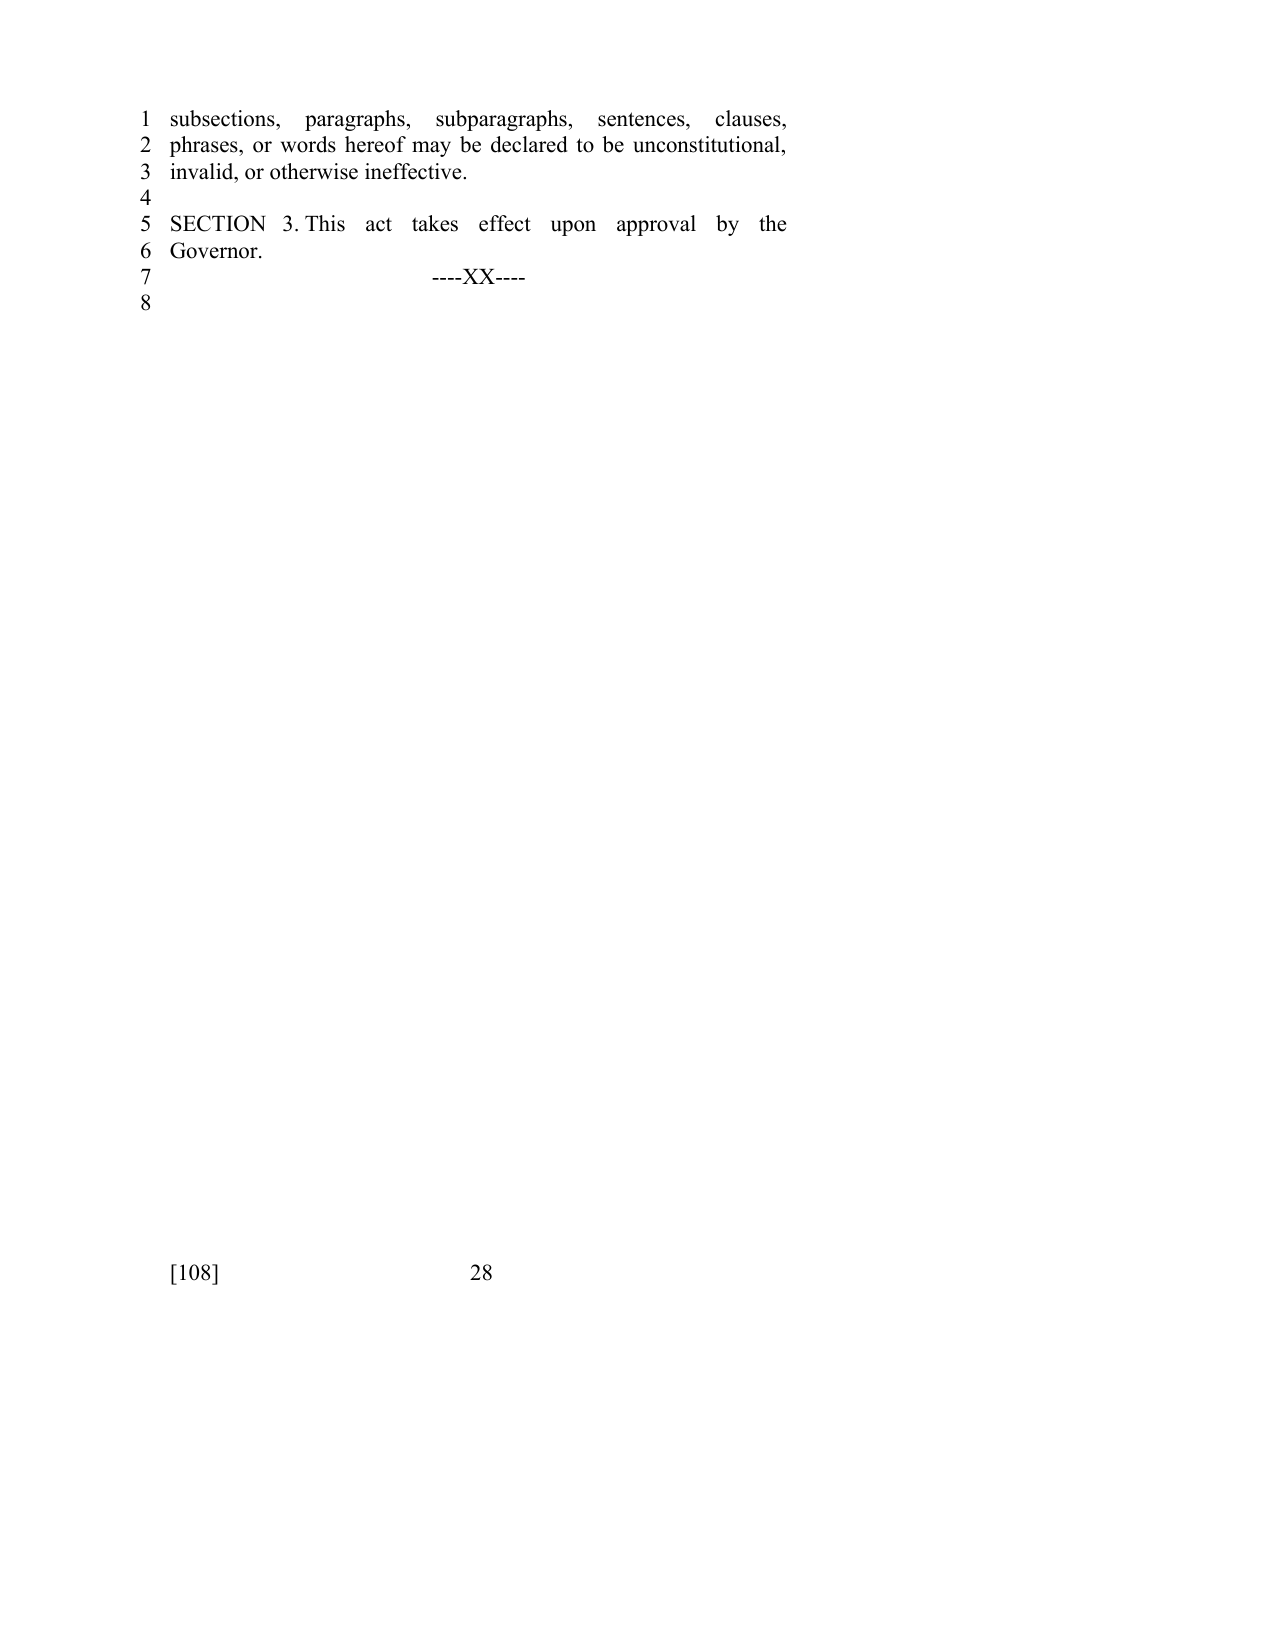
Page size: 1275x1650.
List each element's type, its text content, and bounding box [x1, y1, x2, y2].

text ----XX---- [169, 263, 787, 289]
text SECTION 3. This act takes effect upon approval by the Governor. [169, 210, 787, 263]
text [169, 105, 787, 184]
